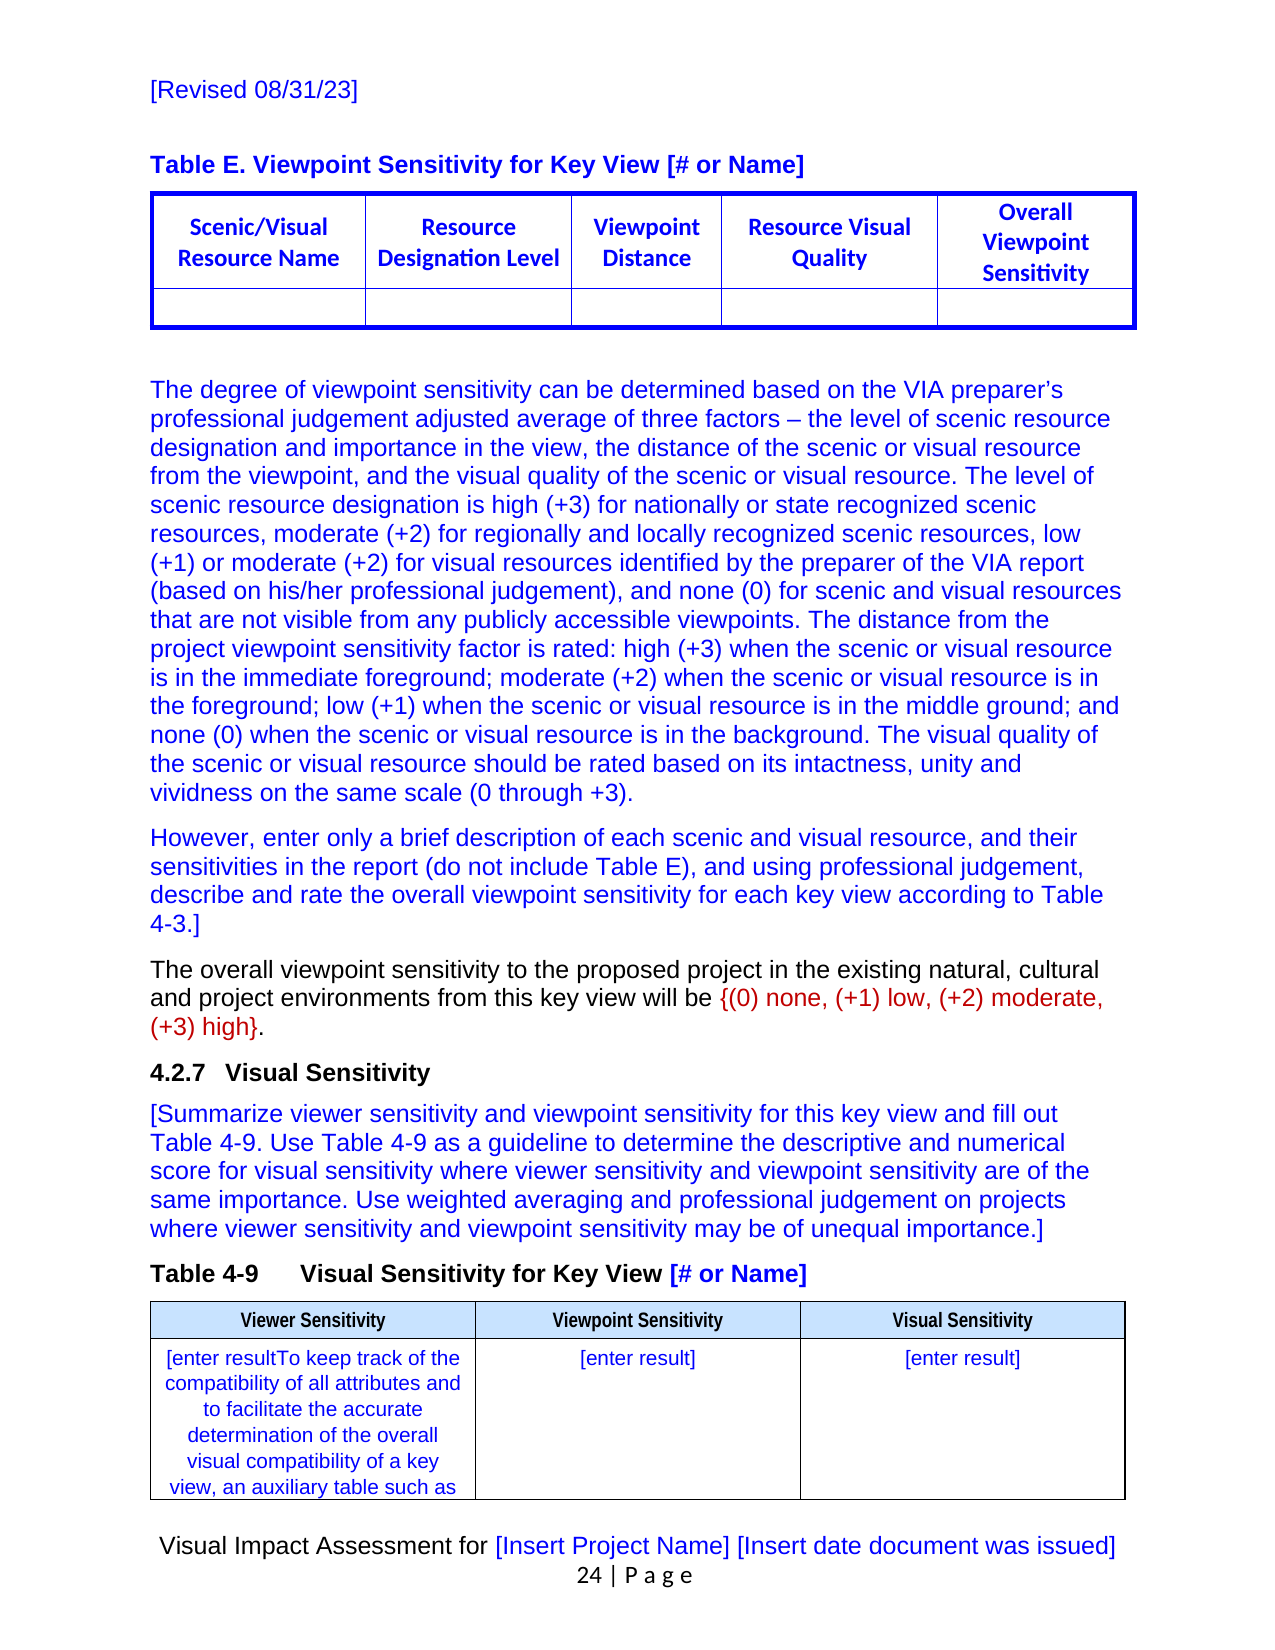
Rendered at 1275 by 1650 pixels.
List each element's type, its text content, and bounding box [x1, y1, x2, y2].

table_cell [722, 289, 937, 325]
table_header Viewpoint Sensitivity [476, 1302, 800, 1338]
table_cell [366, 289, 571, 325]
table_cell [enter result] [476, 1339, 800, 1498]
table_header Visual Sensitivity [801, 1302, 1124, 1338]
table_header Viewpoint Distance [572, 196, 721, 287]
text However, enter only a brief description of each scenic and visual resource, and their sensitivities in the report (do not include Table E), and using professional judgement, describe and rate the overall viewpoint sensitivity for each key view according to Table 4-3.] [150, 823, 1125, 938]
text The overall viewpoint sensitivity to the proposed project in the existing natural, cultural and project environments from this key view will be {(0) none, (+1) low, (+2) moderate, (+3) high}. [150, 955, 1125, 1041]
table_cell [154, 289, 365, 325]
text The degree of viewpoint sensitivity can be determined based on the VIA preparer’s professional judgement adjusted average of three factors – the level of scenic resource designation and importance in the view, the distance of the scenic or visual resource from the viewpoint, and the visual quality of the scenic or visual resource. The level of scenic resource designation is high (+3) for nationally or state recognized scenic resources, moderate (+2) for regionally and locally recognized scenic resources, low (+1) or moderate (+2) for visual resources identified by the preparer of the VIA report (based on his/her professional judgement), and none (0) for scenic and visual resources that are not visible from any publicly accessible viewpoints. The distance from the project viewpoint sensitivity factor is rated: high (+3) when the scenic or visual resource is in the immediate foreground; moderate (+2) when the scenic or visual resource is in the foreground; low (+1) when the scenic or visual resource is in the middle ground; and none (0) when the scenic or visual resource is in the background. The visual quality of the scenic or visual resource should be rated based on its intactness, unity and vividness on the same scale (0 through +3). [150, 375, 1125, 806]
table_header Scenic/Visual Resource Name [154, 196, 365, 287]
table_header Resource Visual Quality [722, 196, 937, 287]
table_cell [enter result] [151, 1339, 475, 1498]
subtitle Visual Sensitivity [150, 1058, 1125, 1086]
table_cell [enter result] [801, 1339, 1124, 1498]
text Table E. Viewpoint Sensitivity for Key View [# or Name] [150, 150, 1125, 179]
table_header Resource Designation Level [366, 196, 571, 287]
table_header Viewer Sensitivity [151, 1302, 475, 1338]
table_cell [572, 289, 721, 325]
table_cell [938, 289, 1132, 325]
